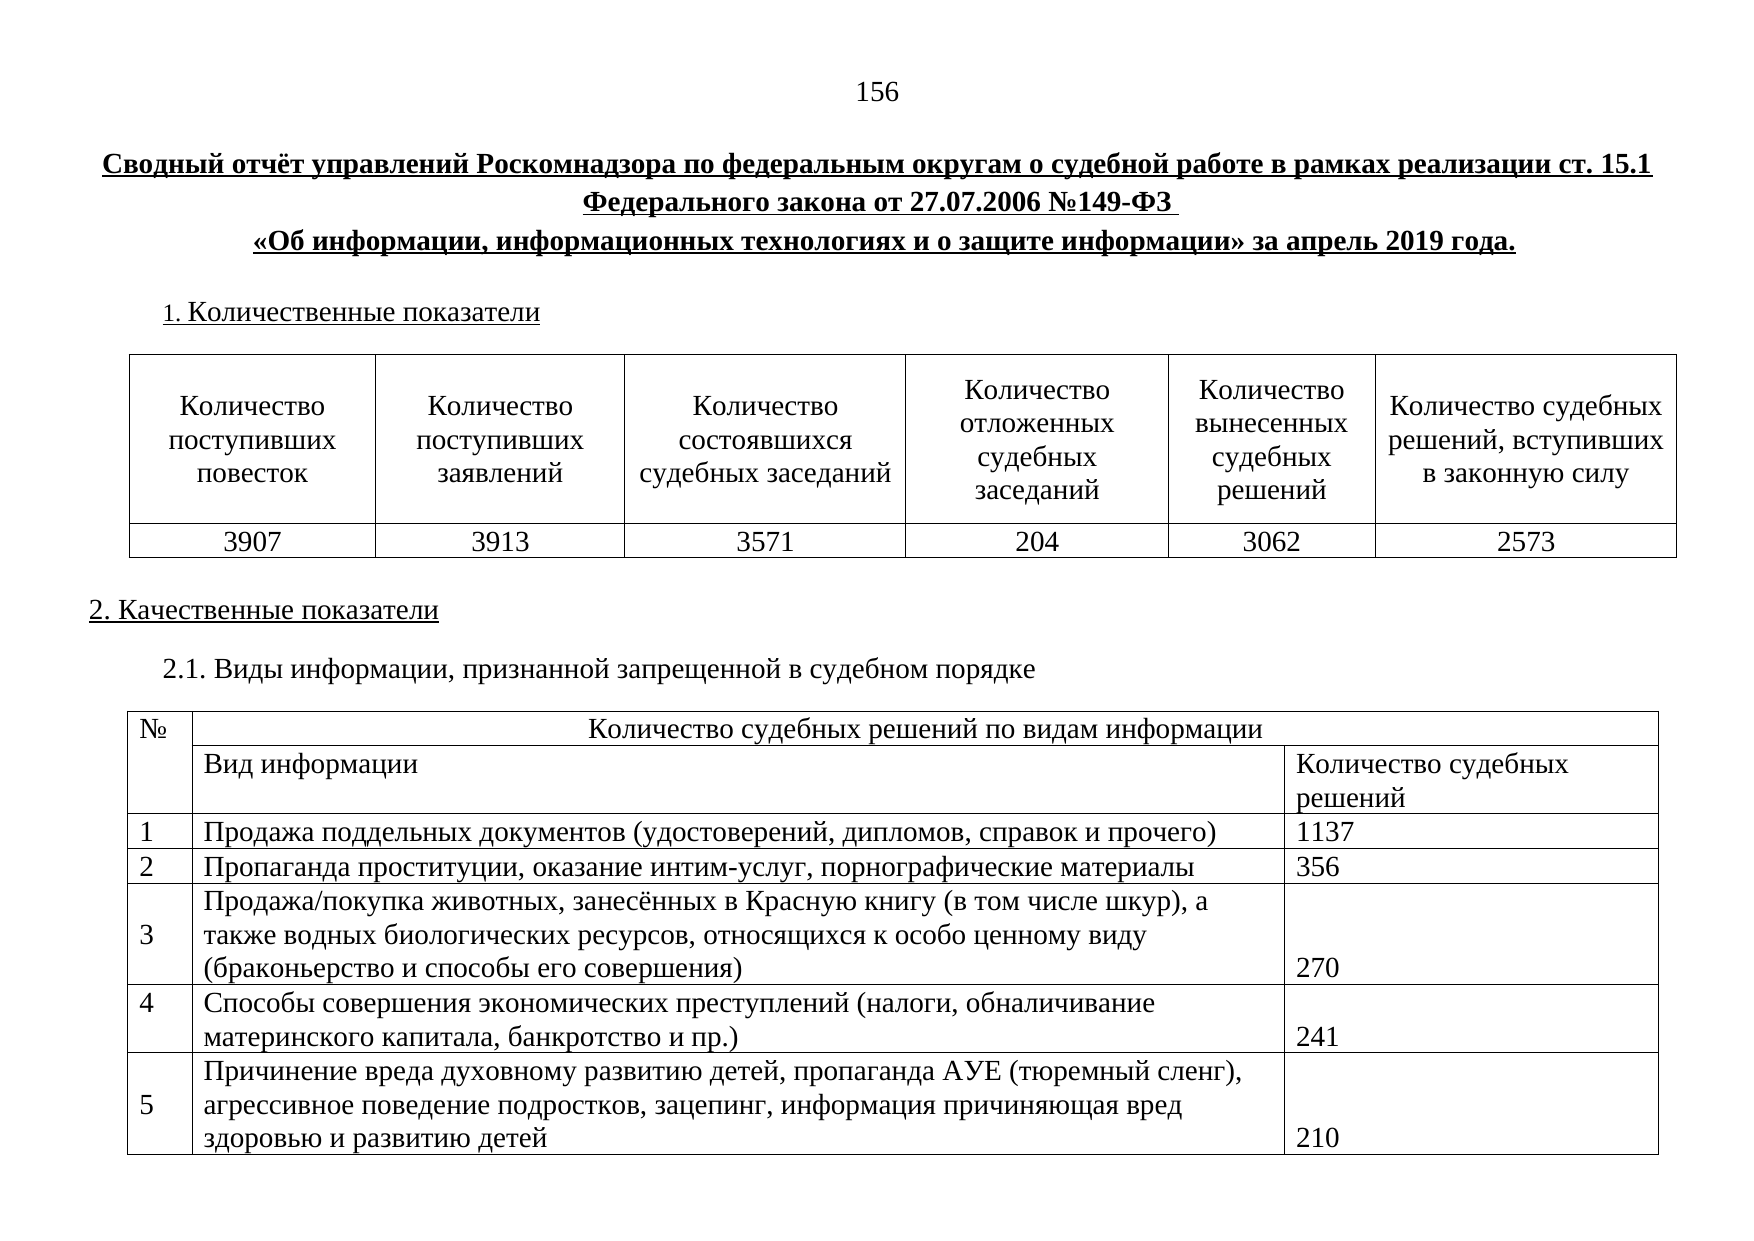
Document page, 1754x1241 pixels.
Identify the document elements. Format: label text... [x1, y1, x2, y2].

table_cell Пропаганда проституции, оказание интим-услуг, порнографические материалы [193, 849, 1284, 882]
text 2. Качественные показатели [89, 592, 1665, 625]
table_cell Количество судебных решений [1285, 746, 1658, 813]
table_header Количество вынесенных судебных решений [1169, 355, 1375, 523]
table_cell 270 [1285, 884, 1658, 984]
table_cell Продажа/покупка животных, занесённых в Красную книгу (в том числе шкур), а также водных биологических ресурсов, относящихся к особо ценному виду (браконьерство и способы его совершения) [193, 884, 1284, 984]
table_header Количество поступивших повесток [130, 355, 375, 523]
table_cell Вид информации [193, 746, 1284, 813]
table_cell 3913 [376, 524, 624, 557]
table_header Количество судебных решений, вступивших в законную силу [1376, 355, 1676, 523]
table_header Количество судебных решений по видам информации [193, 712, 1658, 745]
table_cell 3062 [1169, 524, 1375, 557]
table_cell Продажа поддельных документов (удостоверений, дипломов, справок и прочего) [193, 814, 1284, 848]
table_header Количество состоявшихся судебных заседаний [625, 355, 905, 523]
text «Об информации, информационных технологиях и о защите информации» за апрель 2019 года. [103, 223, 1665, 257]
table_cell 3 [128, 884, 192, 984]
table_cell 241 [1285, 985, 1658, 1052]
table_header Количество поступивших заявлений [376, 355, 624, 523]
table_cell 356 [1285, 849, 1658, 882]
table_cell Способы совершения экономических преступлений (налоги, обналичивание материнского капитала, банкротство и пр.) [193, 985, 1284, 1052]
table_cell 1 [128, 814, 192, 848]
table_cell 4 [128, 985, 192, 1052]
table_header № [128, 712, 192, 813]
table_cell 3571 [625, 524, 905, 557]
table_cell 204 [906, 524, 1168, 557]
table_cell 2 [128, 849, 192, 882]
table_cell Причинение вреда духовному развитию детей, пропаганда АУЕ (тюремный сленг), агрессивное поведение подростков, зацепинг, информация причиняющая вред здоровью и развитию детей [193, 1053, 1284, 1154]
table_cell 3907 [130, 524, 375, 557]
table_cell 210 [1285, 1053, 1658, 1154]
table_cell 1137 [1285, 814, 1658, 848]
text Сводный отчёт управлений Роскомнадзора по федеральным округам о судебной работе в рамках реализации ст. 15.1 Федерального закона от 27.07.2006 №149-ФЗ [89, 146, 1665, 218]
table_cell 2573 [1376, 524, 1676, 557]
table_cell 5 [128, 1053, 192, 1154]
text 1. Количественные показатели [89, 294, 1665, 328]
table_header Количество отложенных судебных заседаний [906, 355, 1168, 523]
text 2.1. Виды информации, признанной запрещенной в судебном порядке [89, 651, 1665, 685]
